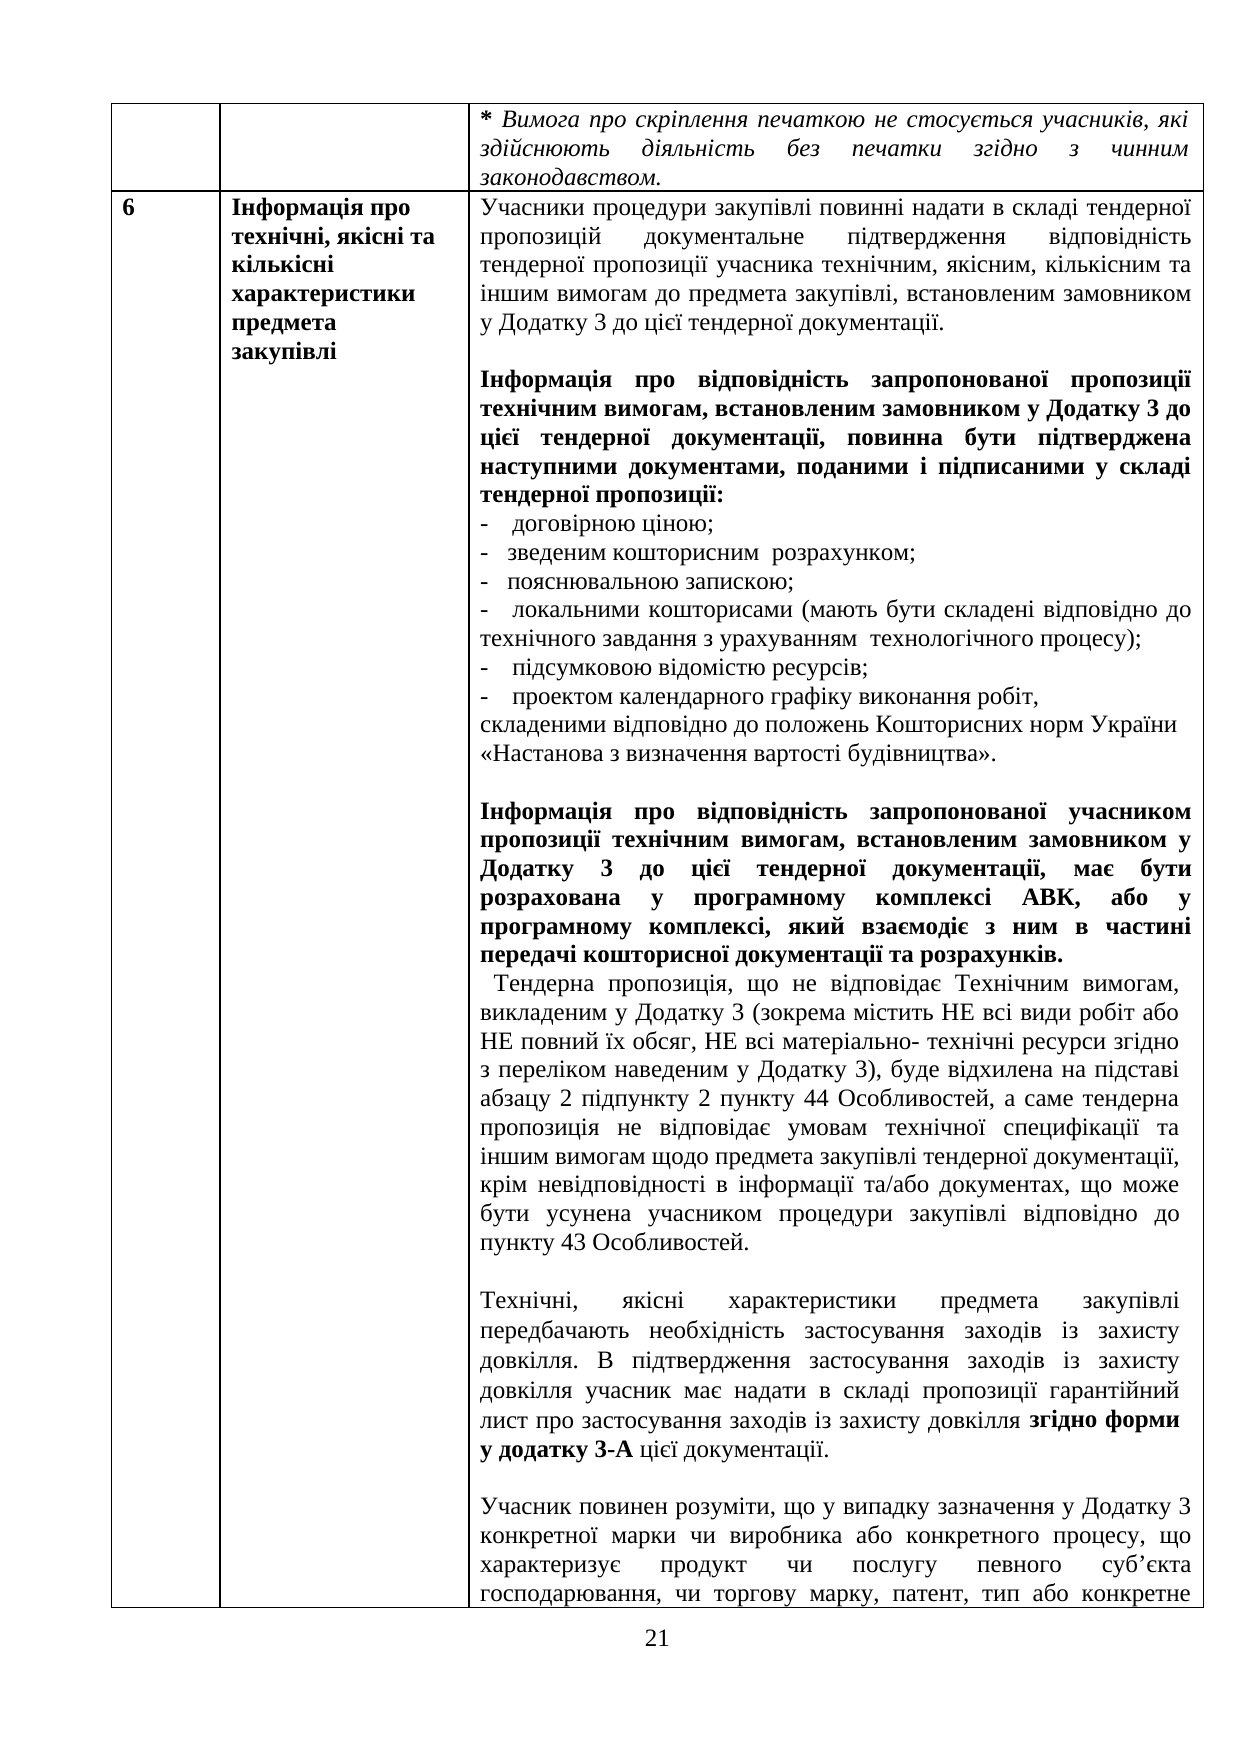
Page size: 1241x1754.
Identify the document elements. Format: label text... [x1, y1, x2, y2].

table_cell 5 [112, 104, 219, 190]
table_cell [470, 192, 1203, 1606]
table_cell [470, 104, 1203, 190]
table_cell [221, 192, 468, 1606]
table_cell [221, 104, 468, 190]
table_cell 6 [112, 192, 219, 1606]
